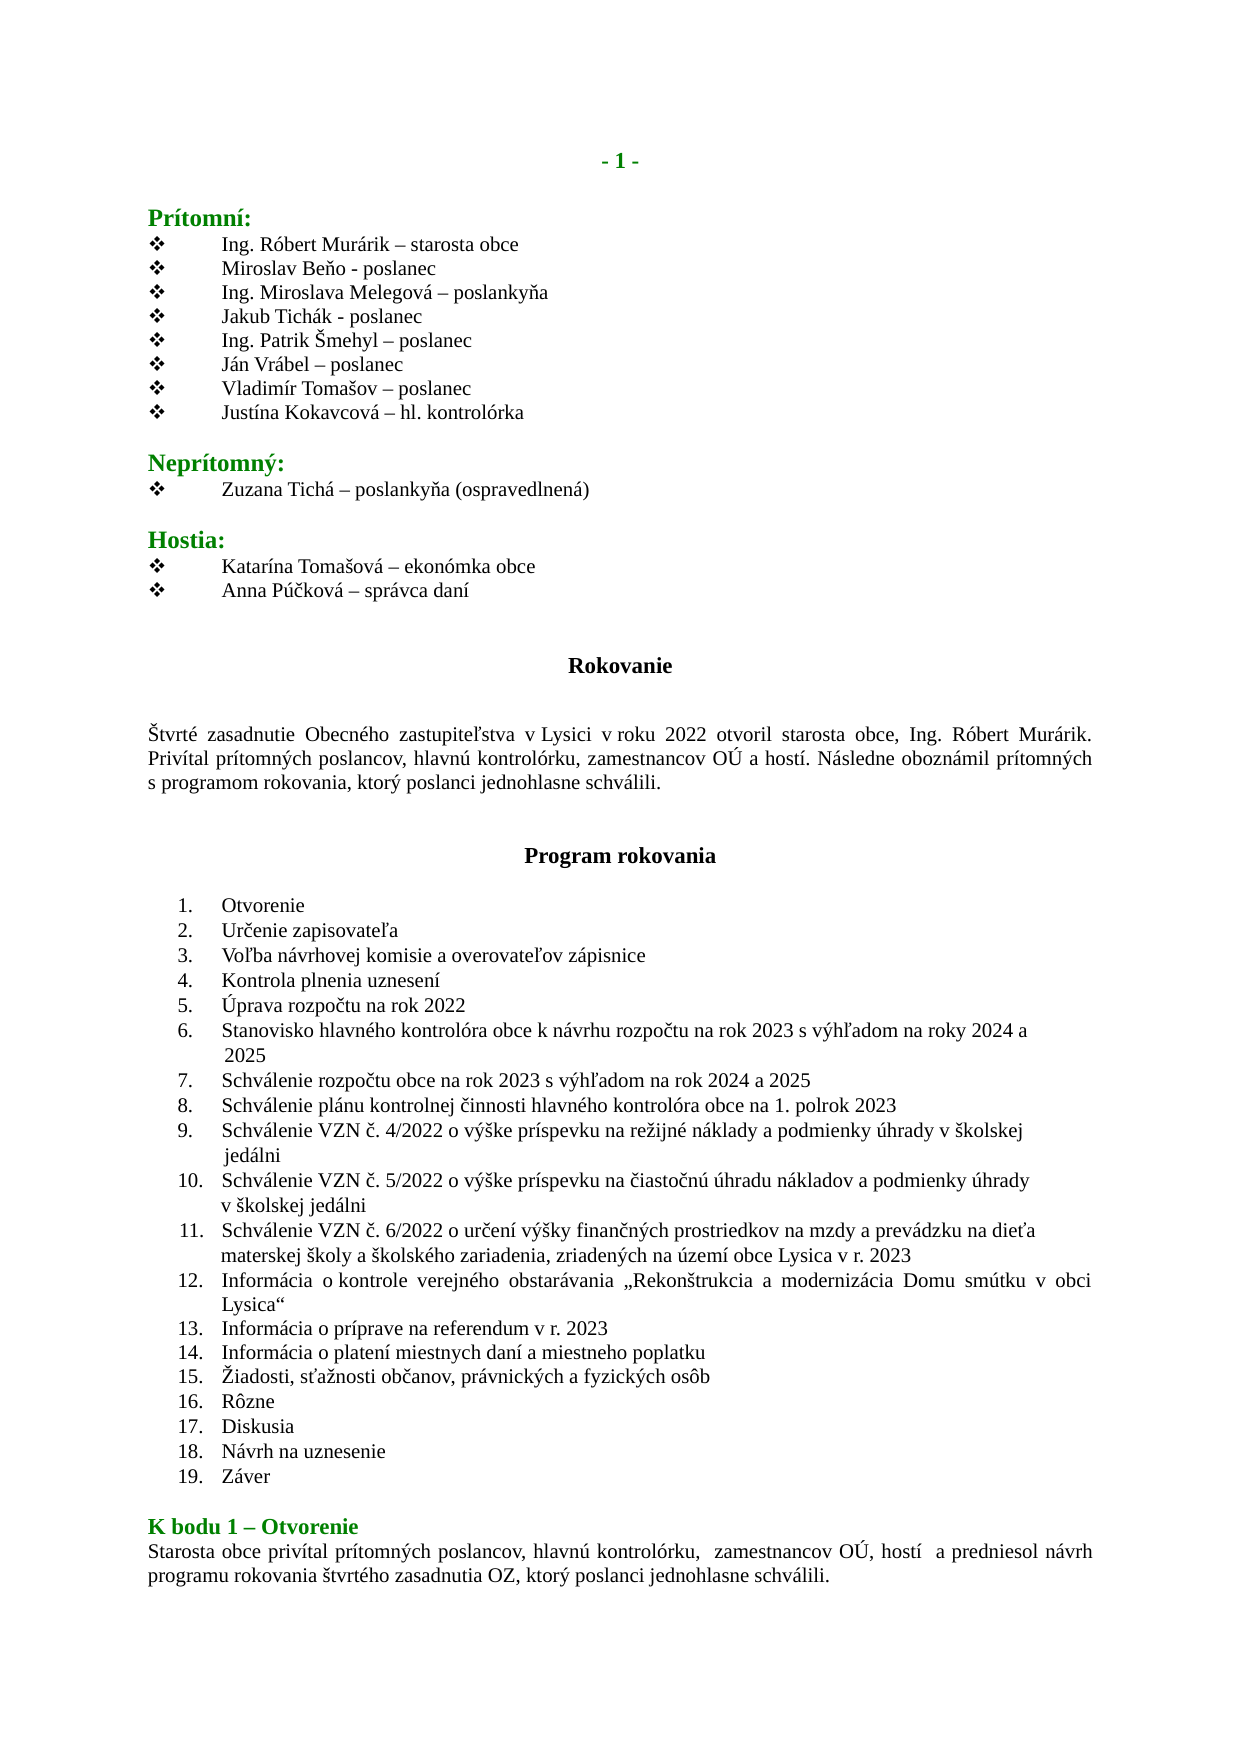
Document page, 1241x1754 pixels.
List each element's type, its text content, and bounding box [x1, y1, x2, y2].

list Úprava rozpočtu na rok 2022 [177, 992, 1093, 1017]
list Jakub Tichák - poslanec [148, 304, 1093, 328]
list Informácia o kontrole verejného obstarávania „Rekonštrukcia a modernizácia Domu smútku v obci Lysica“ [177, 1267, 1093, 1316]
list Kontrola plnenia uznesení [177, 967, 1093, 992]
text Štvrté zasadnutie Obecného zastupiteľstva v Lysici v roku 2022 otvoril starosta obce, Ing. Róbert Murárik. Privítal prítomných poslancov, hlavnú kontrolórku, zamestnancov OÚ a hostí. Následne oboznámil prítomných s programom rokovania, ktorý poslanci jednohlasne schválili. [148, 722, 1093, 794]
list Ján Vrábel – poslanec [148, 352, 1093, 376]
list Záver [177, 1464, 1093, 1489]
text K bodu 1 – Otvorenie [148, 1513, 1093, 1539]
list Ing. Róbert Murárik – starosta obce [148, 231, 1093, 256]
list jedálni [177, 1142, 1093, 1167]
list materskej školy a školského zariadenia, zriadených na území obce Lysica v r. 2023 [179, 1242, 1093, 1267]
text Program rokovania [148, 842, 1093, 868]
list Zuzana Tichá – poslankyňa (ospravedlnená) [148, 477, 1093, 501]
list v školskej jedálni [148, 1192, 1093, 1217]
list Ing. Patrik Šmehyl – poslanec [148, 328, 1093, 352]
list Katarína Tomašová – ekonómka obce [148, 554, 1093, 578]
list Schválenie plánu kontrolnej činnosti hlavného kontrolóra obce na 1. polrok 2023 [177, 1092, 1093, 1117]
list Schválenie rozpočtu obce na rok 2023 s výhľadom na rok 2024 a 2025 [177, 1067, 1093, 1092]
list Informácia o príprave na referendum v r. 2023 [177, 1316, 1093, 1340]
list Otvorenie [177, 892, 1093, 917]
list Určenie zapisovateľa [177, 917, 1093, 942]
list Návrh na uznesenie [177, 1439, 1093, 1464]
list Schválenie VZN č. 6/2022 o určení výšky finančných prostriedkov na mzdy a prevádzku na dieťa [179, 1217, 1093, 1242]
list Schválenie VZN č. 4/2022 o výške príspevku na režijné náklady a podmienky úhrady v školskej [177, 1117, 1093, 1142]
list Miroslav Beňo - poslanec [148, 256, 1093, 279]
list Ing. Miroslava Melegová – poslankyňa [148, 279, 1093, 304]
list Schválenie VZN č. 5/2022 o výške príspevku na čiastočnú úhradu nákladov a podmienky úhrady [177, 1167, 1093, 1192]
list Vladimír Tomašov – poslanec [148, 376, 1093, 400]
list 2025 [177, 1042, 1093, 1067]
list Žiadosti, sťažnosti občanov, právnických a fyzických osôb [177, 1364, 1093, 1389]
text Hostia: [148, 525, 1093, 554]
text - 1 - [148, 148, 1093, 174]
text Neprítomný: [148, 448, 1093, 477]
list Voľba návrhovej komisie a overovateľov zápisnice [177, 942, 1093, 967]
list Diskusia [177, 1414, 1093, 1439]
list Informácia o platení miestnych daní a miestneho poplatku [177, 1340, 1093, 1364]
list Justína Kokavcová – hl. kontrolórka [148, 400, 1093, 424]
text Starosta obce privítal prítomných poslancov, hlavnú kontrolórku, zamestnancov OÚ, hostí a predniesol návrh programu rokovania štvrtého zasadnutia OZ, ktorý poslanci jednohlasne schválili. [148, 1539, 1093, 1587]
text Rokovanie [148, 652, 1093, 678]
text Prítomní: [148, 203, 1093, 231]
list Stanovisko hlavného kontrolóra obce k návrhu rozpočtu na rok 2023 s výhľadom na roky 2024 a [177, 1017, 1093, 1042]
list Rôzne [177, 1389, 1093, 1414]
list Anna Púčková – správca daní [148, 578, 1093, 602]
